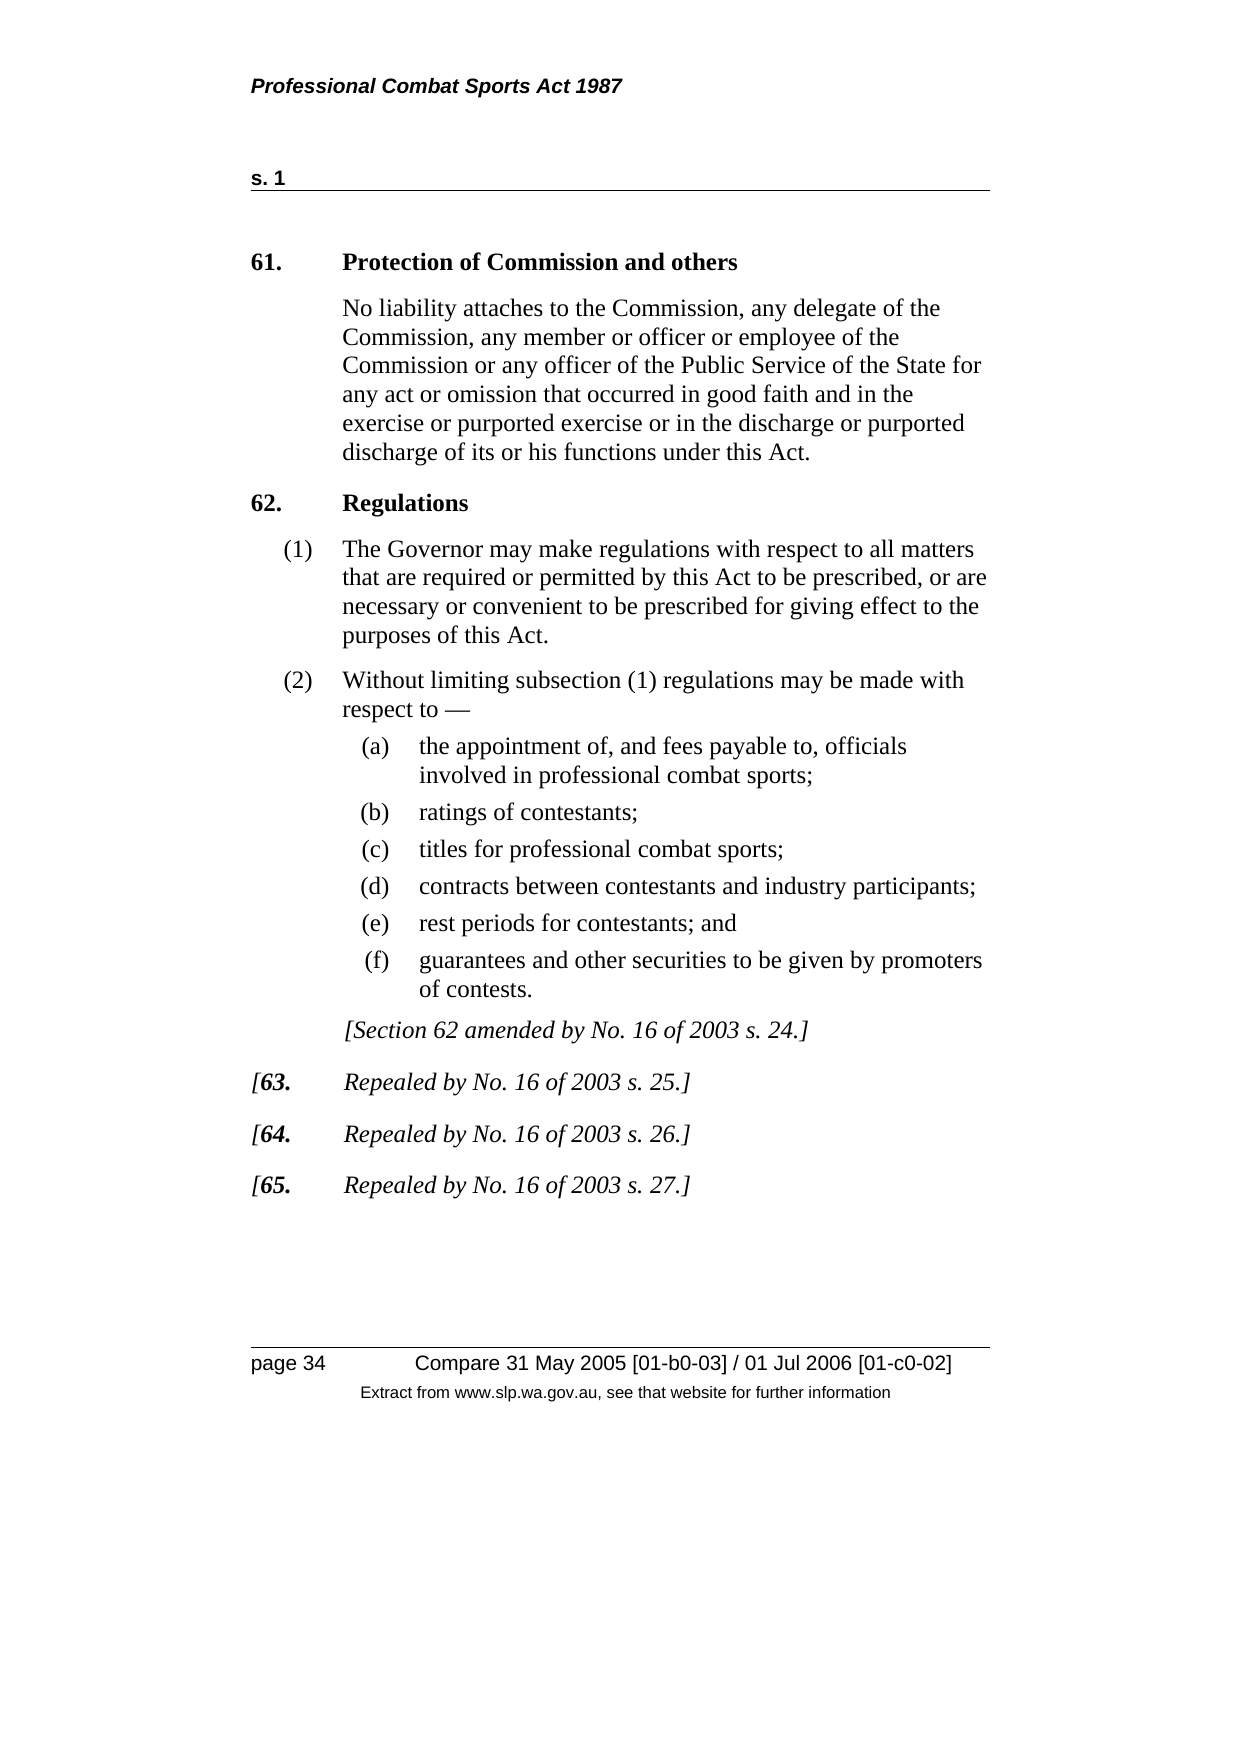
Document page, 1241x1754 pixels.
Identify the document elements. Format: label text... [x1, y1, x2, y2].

text (1) The Governor may make regulations with respect to all matters that are required or permitted by this Act to be prescribed, or are necessary or convenient to be prescribed for giving effect to the purposes of this Act. [251, 534, 990, 649]
text (d) contracts between contestants and industry participants; [251, 871, 990, 900]
text [64. Repealed by No. 16 of 2003 s. 26.] [251, 1119, 990, 1147]
text (a) the appointment of, and fees payable to, officials involved in professional combat sports; [251, 731, 990, 789]
text (c) titles for professional combat sports; [251, 834, 990, 863]
text [65. Repealed by No. 16 of 2003 s. 27.] [251, 1170, 990, 1199]
text No liability attaches to the Commission, any delegate of the Commission, any member or officer or employee of the Commission or any officer of the Public Service of the State for any act or omission that occurred in good faith and in the exercise or purported exercise or in the discharge or purported discharge of its or his functions under this Act. [251, 293, 990, 465]
text (e) rest periods for contestants; and [251, 908, 990, 937]
subtitle 62. Regulations [251, 488, 990, 517]
text (2) Without limiting subsection (1) regulations may be made with respect to — [251, 665, 990, 723]
text (f) guarantees and other securities to be given by promoters of contests. [251, 945, 990, 1003]
text [Section 62 amended by No. 16 of 2003 s. 24.] [251, 1015, 990, 1044]
text [63. Repealed by No. 16 of 2003 s. 25.] [251, 1067, 990, 1096]
subtitle 61. Protection of Commission and others [251, 247, 990, 276]
text (b) ratings of contestants; [251, 797, 990, 826]
